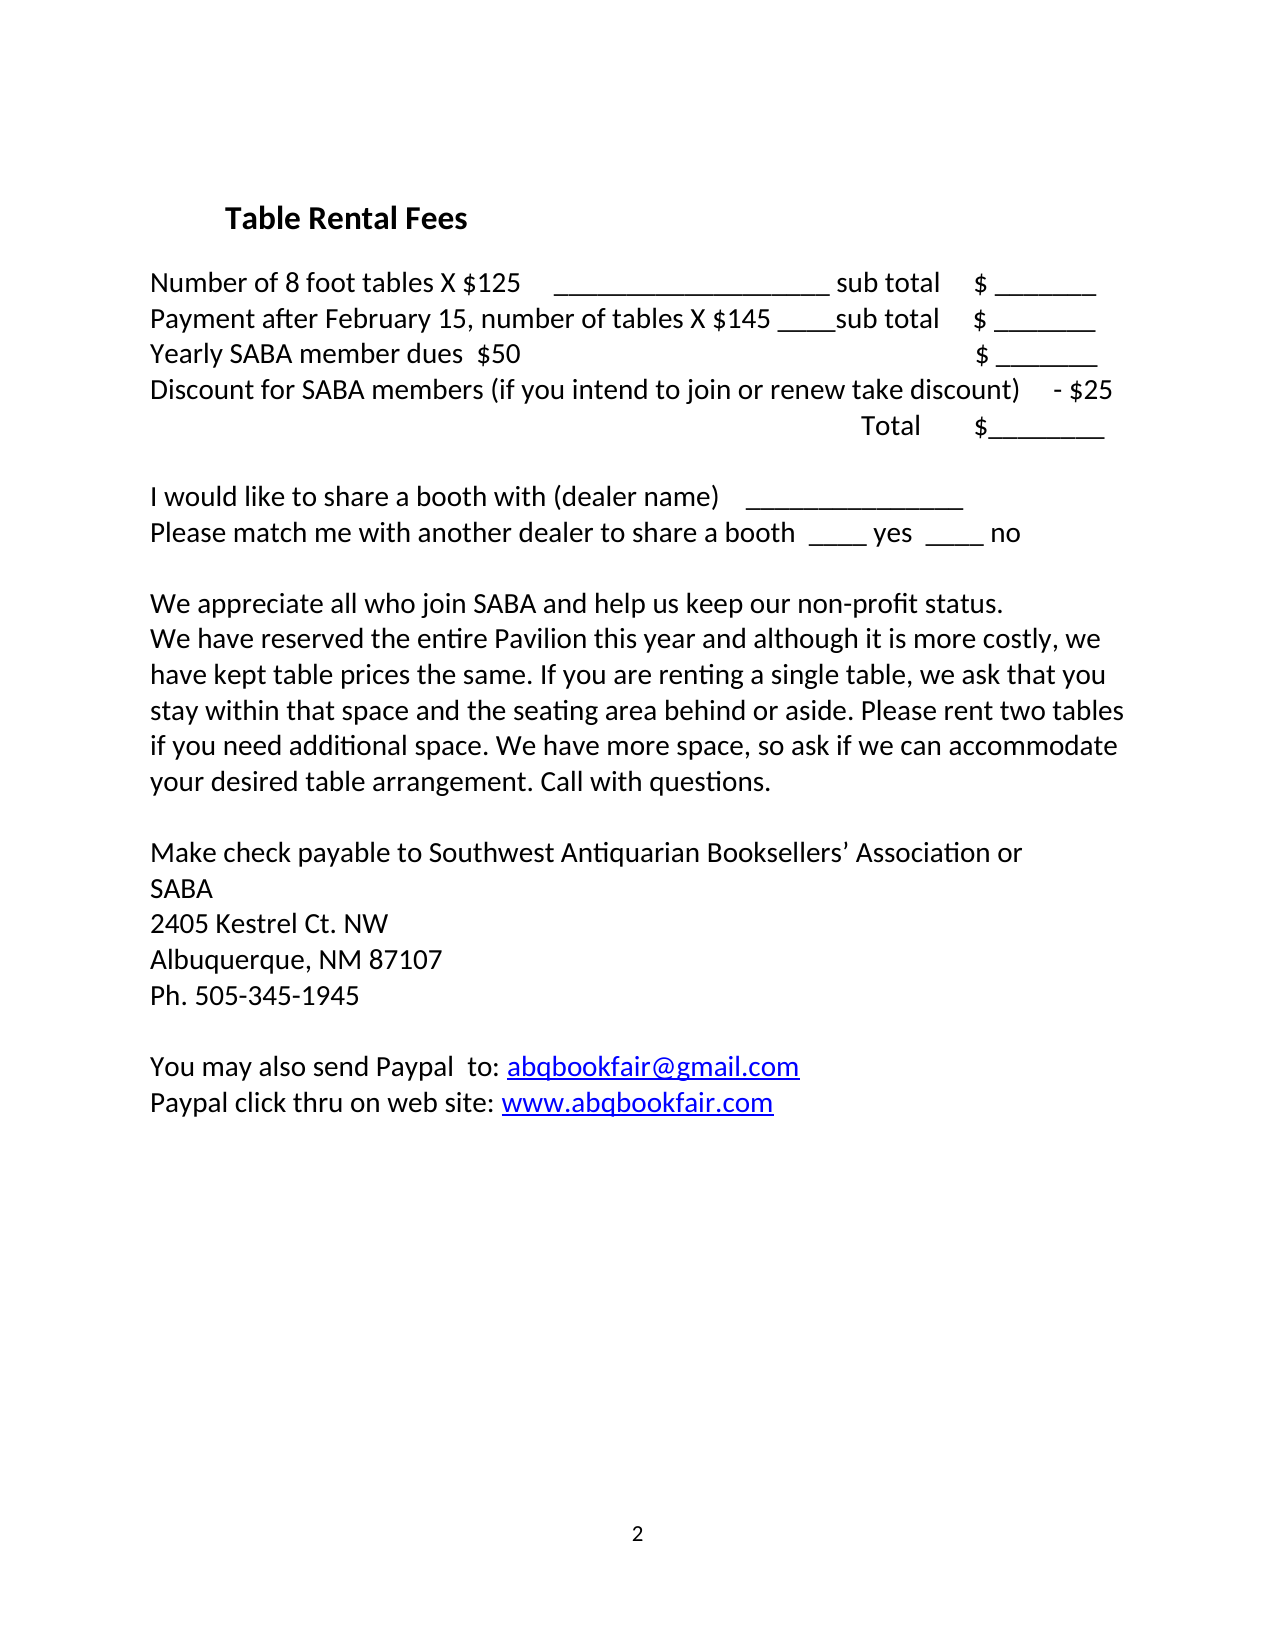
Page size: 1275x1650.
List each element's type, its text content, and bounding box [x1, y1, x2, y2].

text Please match me with another dealer to share a booth ____ yes ____ no [150, 514, 1125, 549]
text Total $________ [150, 407, 1125, 442]
text I would like to share a booth with (dealer name) _______________ [150, 478, 1125, 514]
text Discount for SABA members (if you intend to join or renew take discount) - $25 [150, 371, 1125, 407]
text SABA [150, 870, 1125, 906]
list Table Rental Fees [225, 197, 1125, 237]
text You may also send Paypal to: abqbookfair@gmail.com [150, 1048, 1125, 1084]
text Make check payable to Southwest Antiquarian Booksellers’ Association or [150, 834, 1125, 870]
text Albuquerque, NM 87107 [150, 941, 1125, 977]
text Ph. 505-345-1945 [150, 977, 1125, 1012]
text Yearly SABA member dues $50 $ _______ [150, 336, 1125, 371]
text We appreciate all who join SABA and help us keep our non-profit status. [150, 585, 1125, 621]
text 2405 Kestrel Ct. NW [150, 906, 1125, 941]
text Number of 8 foot tables X $125 ___________________ sub total $ _______ [150, 264, 1125, 300]
text We have reserved the entire Pavilion this year and although it is more costly, we have kept table prices the same. If you are renting a single table, we ask that you stay within that space and the seating area behind or aside. Please rent two tables if you need additional space. We have more space, so ask if we can accommodate your desired table arrangement. Call with questions. [150, 621, 1125, 799]
text Payment after February 15, number of tables X $145 ____sub total $ _______ [150, 300, 1125, 336]
text Paypal click thru on web site: www.abqbookfair.com [150, 1084, 1125, 1119]
